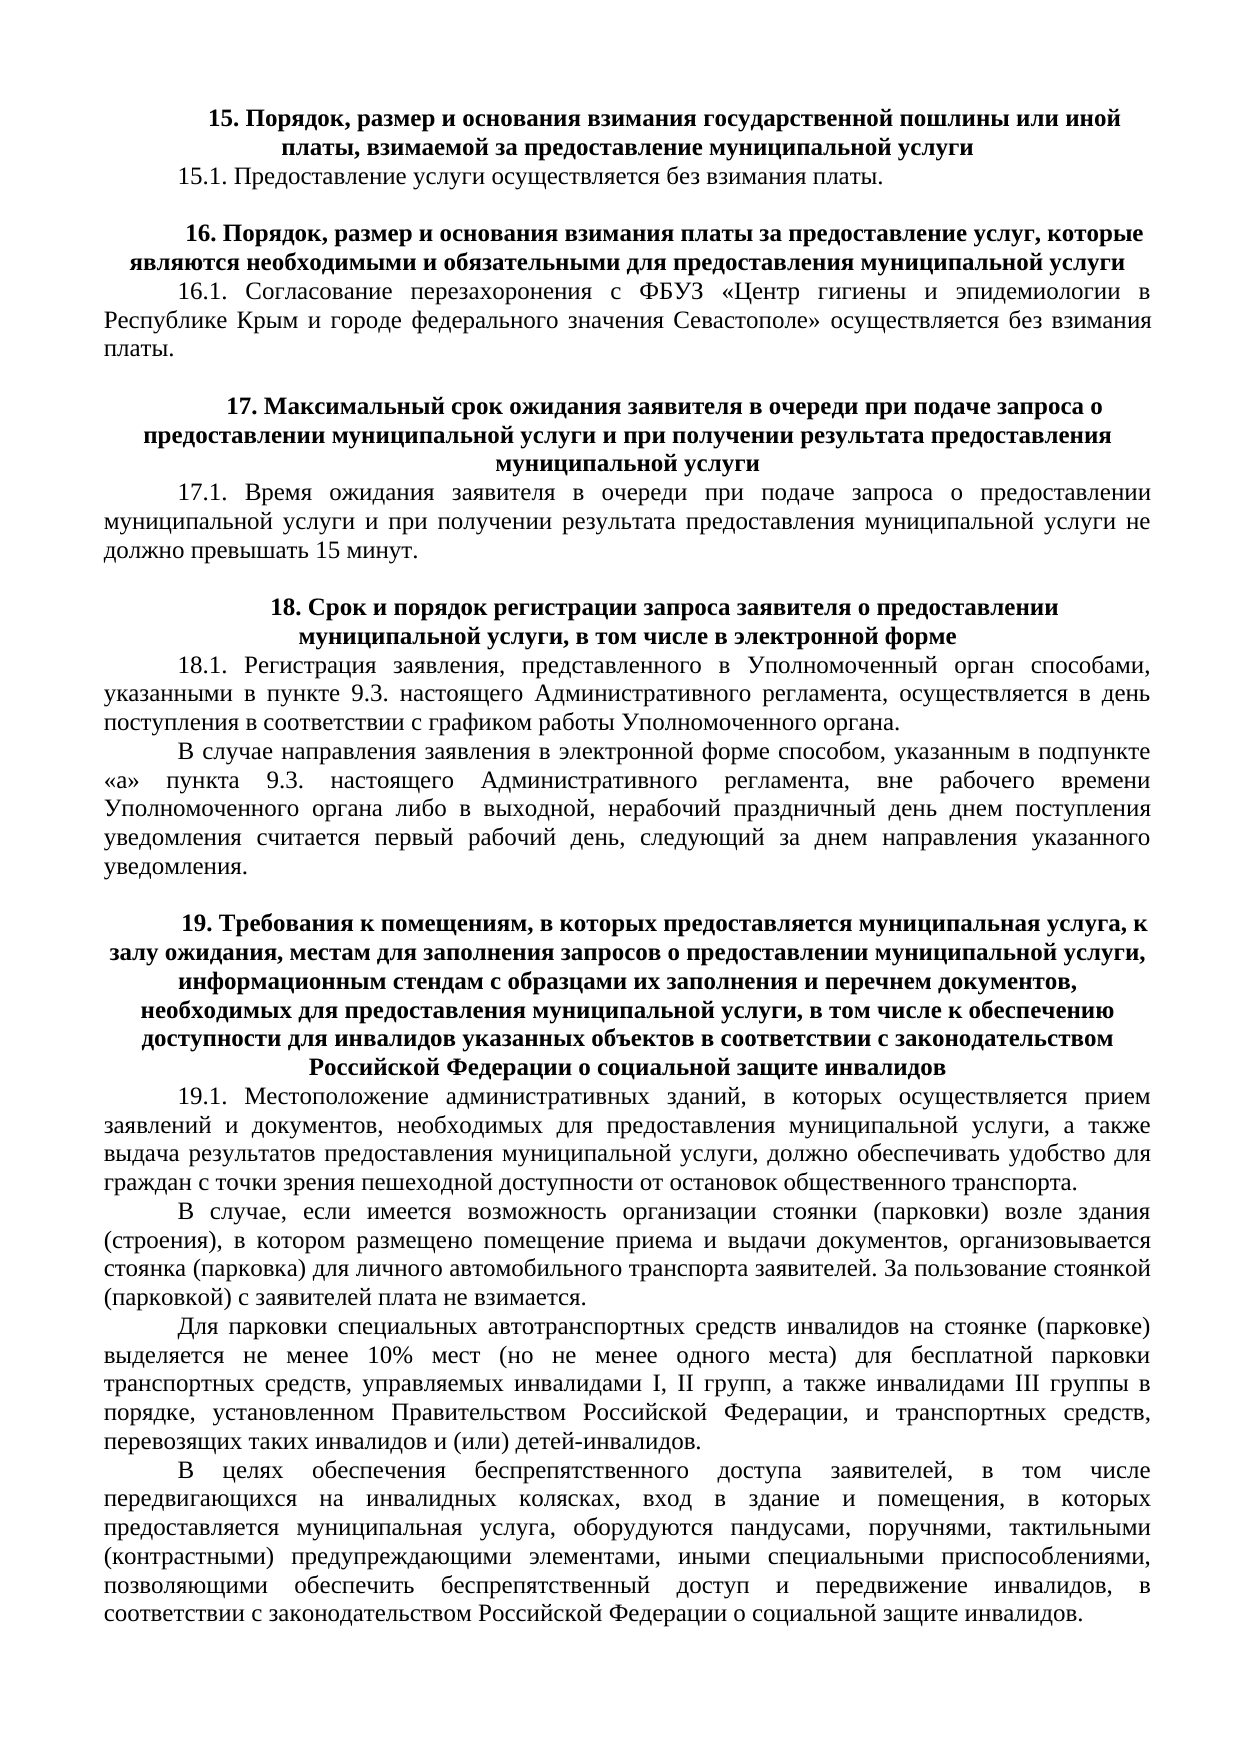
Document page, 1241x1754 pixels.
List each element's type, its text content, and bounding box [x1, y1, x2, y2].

text 16.1. Согласование перезахоронения с ФБУЗ «Центр гигиены и эпидемиологии в Республике Крым и городе федерального значения Севастополе» осуществляется без взимания платы. [103, 276, 1152, 362]
text 18. Срок и порядок регистрации запроса заявителя о предоставлении муниципальной услуги, в том числе в электронной форме [103, 592, 1152, 650]
text В случае направления заявления в электронной форме способом, указанным в подпункте «а» пункта 9.3. настоящего Административного регламента, вне рабочего времени Уполномоченного органа либо в выходной, нерабочий праздничный день днем поступления уведомления считается первый рабочий день, следующий за днем направления указанного уведомления. [103, 736, 1152, 880]
text 19. Требования к помещениям, в которых предоставляется муниципальная услуга, к залу ожидания, местам для заполнения запросов о предоставлении муниципальной услуги, информационным стендам с образцами их заполнения и перечнем документов, необходимых для предоставления муниципальной услуги, в том числе к обеспечению доступности для инвалидов указанных объектов в соответствии с законодательством Российской Федерации о социальной защите инвалидов [103, 908, 1152, 1081]
text 18.1. Регистрация заявления, представленного в Уполномоченный орган способами, указанными в пункте 9.3. настоящего Административного регламента, осуществляется в день поступления в соответствии с графиком работы Уполномоченного органа. [103, 650, 1152, 736]
text Для парковки специальных автотранспортных средств инвалидов на стоянке (парковке) выделяется не менее 10% мест (но не менее одного места) для бесплатной парковки транспортных средств, управляемых инвалидами I, II групп, а также инвалидами III группы в порядке, установленном Правительством Российской Федерации, и транспортных средств, перевозящих таких инвалидов и (или) детей-инвалидов. [103, 1311, 1152, 1455]
text 15. Порядок, размер и основания взимания государственной пошлины или иной платы, взимаемой за предоставление муниципальной услуги [103, 103, 1152, 161]
text 16. Порядок, размер и основания взимания платы за предоставление услуг, которые являются необходимыми и обязательными для предоставления муниципальной услуги [103, 218, 1152, 276]
text 15.1. Предоставление услуги осуществляется без взимания платы. [103, 161, 1152, 190]
text В случае, если имеется возможность организации стоянки (парковки) возле здания (строения), в котором размещено помещение приема и выдачи документов, организовывается стоянка (парковка) для личного автомобильного транспорта заявителей. За пользование стоянкой (парковкой) с заявителей плата не взимается. [103, 1196, 1152, 1311]
text 19.1. Местоположение административных зданий, в которых осуществляется прием заявлений и документов, необходимых для предоставления муниципальной услуги, а также выдача результатов предоставления муниципальной услуги, должно обеспечивать удобство для граждан с точки зрения пешеходной доступности от остановок общественного транспорта. [103, 1081, 1152, 1196]
text В целях обеспечения беспрепятственного доступа заявителей, в том числе передвигающихся на инвалидных колясках, вход в здание и помещения, в которых предоставляется муниципальная услуга, оборудуются пандусами, поручнями, тактильными (контрастными) предупреждающими элементами, иными специальными приспособлениями, позволяющими обеспечить беспрепятственный доступ и передвижение инвалидов, в соответствии с законодательством Российской Федерации о социальной защите инвалидов. [103, 1455, 1152, 1627]
text 17. Максимальный срок ожидания заявителя в очереди при подаче запроса о предоставлении муниципальной услуги и при получении результата предоставления муниципальной услуги [103, 391, 1152, 477]
text 17.1. Время ожидания заявителя в очереди при подаче запроса о предоставлении муниципальной услуги и при получении результата предоставления муниципальной услуги не должно превышать 15 минут. [103, 477, 1152, 563]
